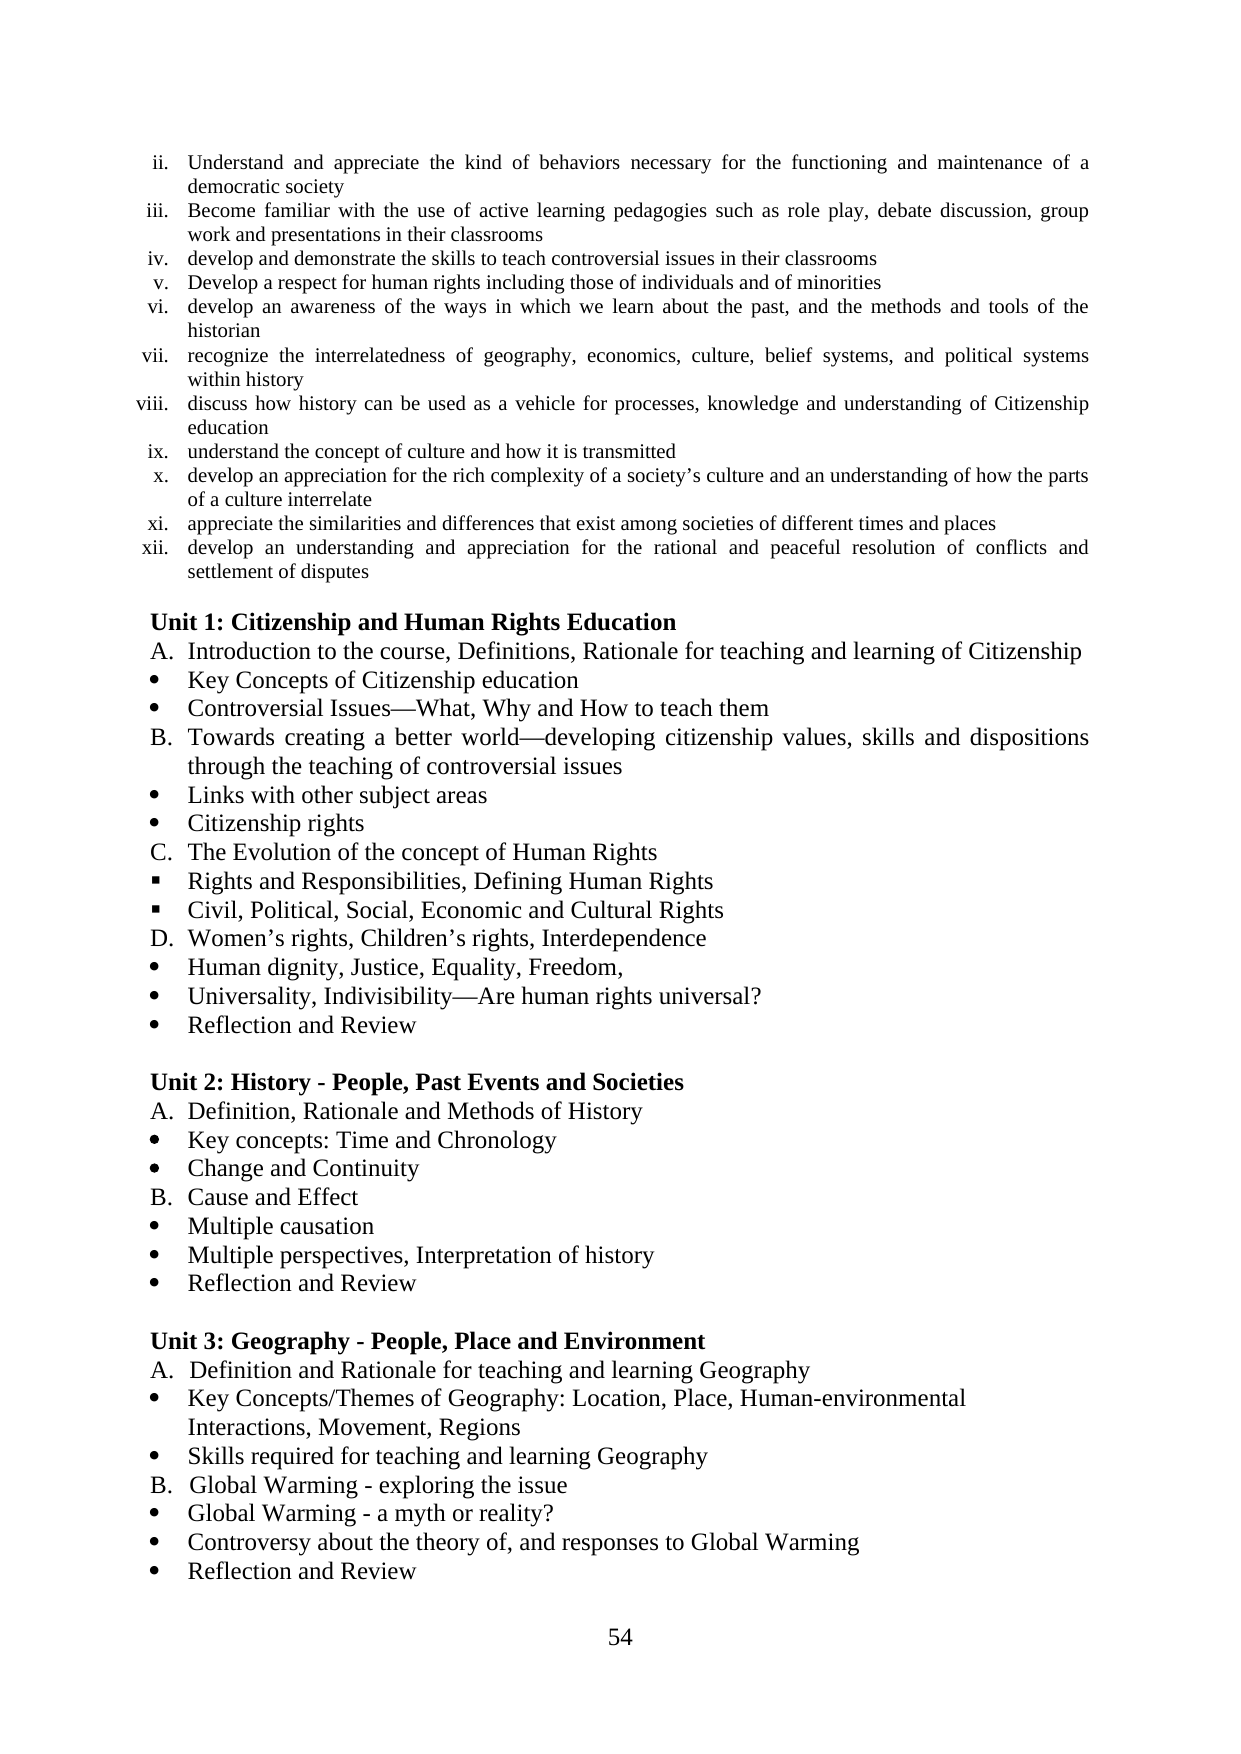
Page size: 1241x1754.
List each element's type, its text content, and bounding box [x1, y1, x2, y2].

list Change and Continuity [150, 1153, 1090, 1182]
text Unit 3: Geography - People, Place and Environment [150, 1326, 1090, 1355]
list Universality, Indivisibility—Are human rights universal? [150, 981, 1090, 1010]
list develop and demonstrate the skills to teach controversial issues in their classrooms [169, 246, 1090, 270]
text Unit 2: History - People, Past Events and Societies [150, 1067, 1090, 1096]
list Multiple causation [150, 1211, 1090, 1240]
list The Evolution of the concept of Human Rights [150, 837, 1090, 866]
list Global Warming - exploring the issue [150, 1470, 1090, 1498]
list develop an understanding and appreciation for the rational and peaceful resolution of conflicts and settlement of disputes [169, 535, 1090, 583]
list develop an awareness of the ways in which we learn about the past, and the methods and tools of the historian [169, 294, 1090, 342]
list Civil, Political, Social, Economic and Cultural Rights [150, 895, 1090, 923]
list Rights and Responsibilities, Defining Human Rights [150, 866, 1090, 895]
list Key Concepts/Themes of Geography: Location, Place, Human-environmental Interactions, Movement, Regions [150, 1383, 1090, 1441]
list understand the concept of culture and how it is transmitted [169, 439, 1090, 463]
list Global Warming - a myth or reality? [150, 1498, 1090, 1527]
list Reflection and Review [150, 1010, 1090, 1038]
list develop an appreciation for the rich complexity of a society’s culture and an understanding of how the parts of a culture interrelate [169, 463, 1090, 511]
list Understand and appreciate the kind of behaviors necessary for the functioning and maintenance of a democratic society [169, 150, 1090, 198]
list Key Concepts of Citizenship education [150, 665, 1090, 693]
list Citizenship rights [150, 808, 1090, 837]
list Towards creating a better world—developing citizenship values, skills and dispositions through the teaching of controversial issues [150, 722, 1090, 780]
text Unit 1: Citizenship and Human Rights Education [150, 607, 1090, 636]
list Links with other subject areas [150, 780, 1090, 808]
list Reflection and Review [150, 1556, 1090, 1585]
list Reflection and Review [150, 1268, 1090, 1297]
list Become familiar with the use of active learning pedagogies such as role play, debate discussion, group work and presentations in their classrooms [169, 198, 1090, 246]
list Definition, Rationale and Methods of History [150, 1096, 1090, 1125]
list Multiple perspectives, Interpretation of history [150, 1240, 1090, 1268]
list Skills required for teaching and learning Geography [150, 1441, 1090, 1470]
list appreciate the similarities and differences that exist among societies of different times and places [169, 511, 1090, 535]
list Develop a respect for human rights including those of individuals and of minorities [169, 270, 1090, 294]
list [150, 1527, 1090, 1556]
list Definition and Rationale for teaching and learning Geography [150, 1355, 1090, 1383]
list Key concepts: Time and Chronology [150, 1125, 1090, 1153]
list discuss how history can be used as a vehicle for processes, knowledge and understanding of Citizenship education [169, 391, 1090, 439]
list recognize the interrelatedness of geography, economics, culture, belief systems, and political systems within history [169, 342, 1090, 391]
list Human dignity, Justice, Equality, Freedom, [150, 952, 1090, 981]
list Women’s rights, Children’s rights, Interdependence [150, 923, 1090, 952]
list Controversial Issues—What, Why and How to teach them [150, 693, 1090, 722]
list Cause and Effect [150, 1182, 1090, 1211]
list Introduction to the course, Definitions, Rationale for teaching and learning of Citizenship [150, 636, 1090, 665]
